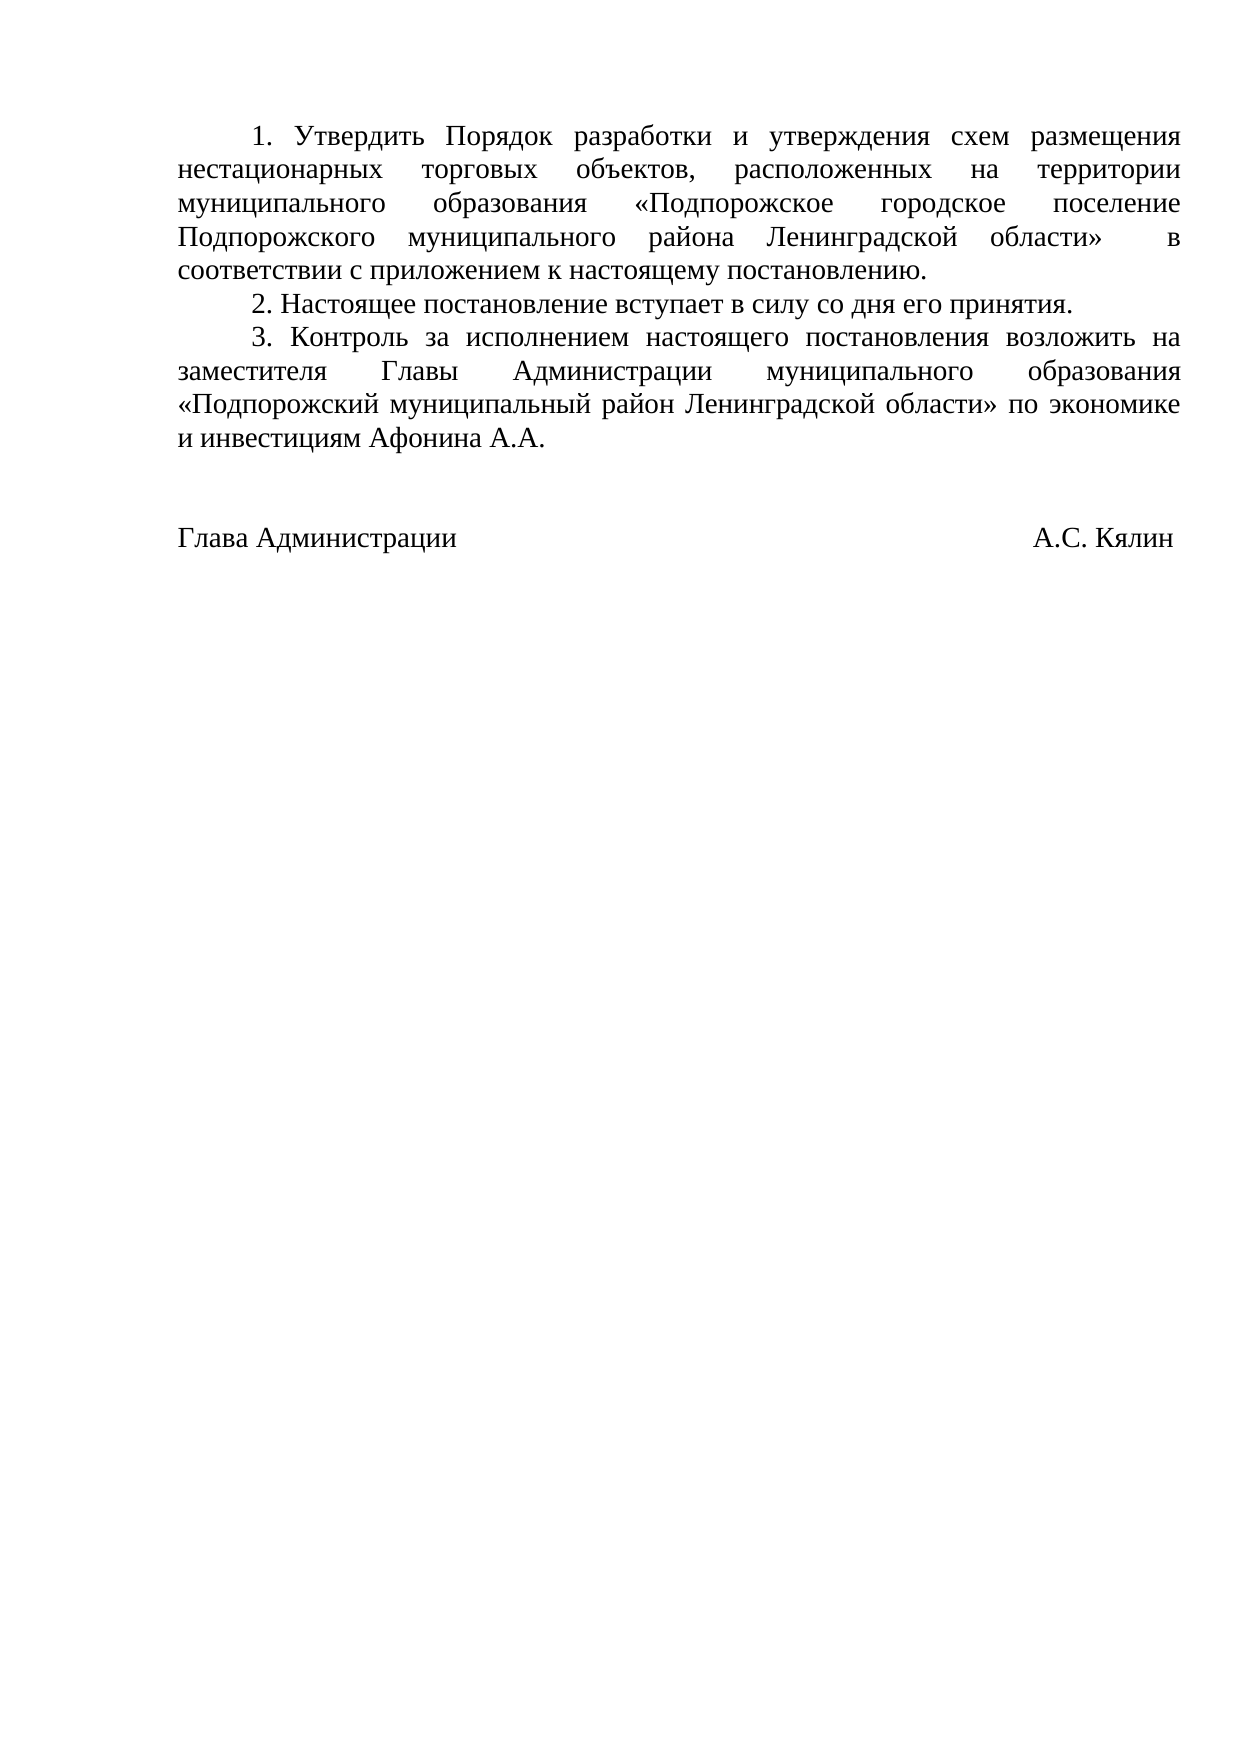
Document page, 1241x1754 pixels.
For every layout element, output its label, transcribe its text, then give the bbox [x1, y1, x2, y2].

text 3. Контроль за исполнением настоящего постановления возложить на заместителя Главы Администрации муниципального образования «Подпорожский муниципальный район Ленинградской области» по экономике и инвестициям Афонина А.А. [177, 319, 1181, 453]
text 2. Настоящее постановление вступает в силу со дня его принятия. [177, 286, 1181, 319]
text 1. Утвердить Порядок разработки и утверждения схем размещения нестационарных торговых объектов, расположенных на территории муниципального образования «Подпорожское городское поселение Подпорожского муниципального района Ленинградской области» в соответствии с приложением к настоящему постановлению. [177, 118, 1181, 286]
text Глава Администрации А.С. Кялин [177, 521, 1181, 554]
